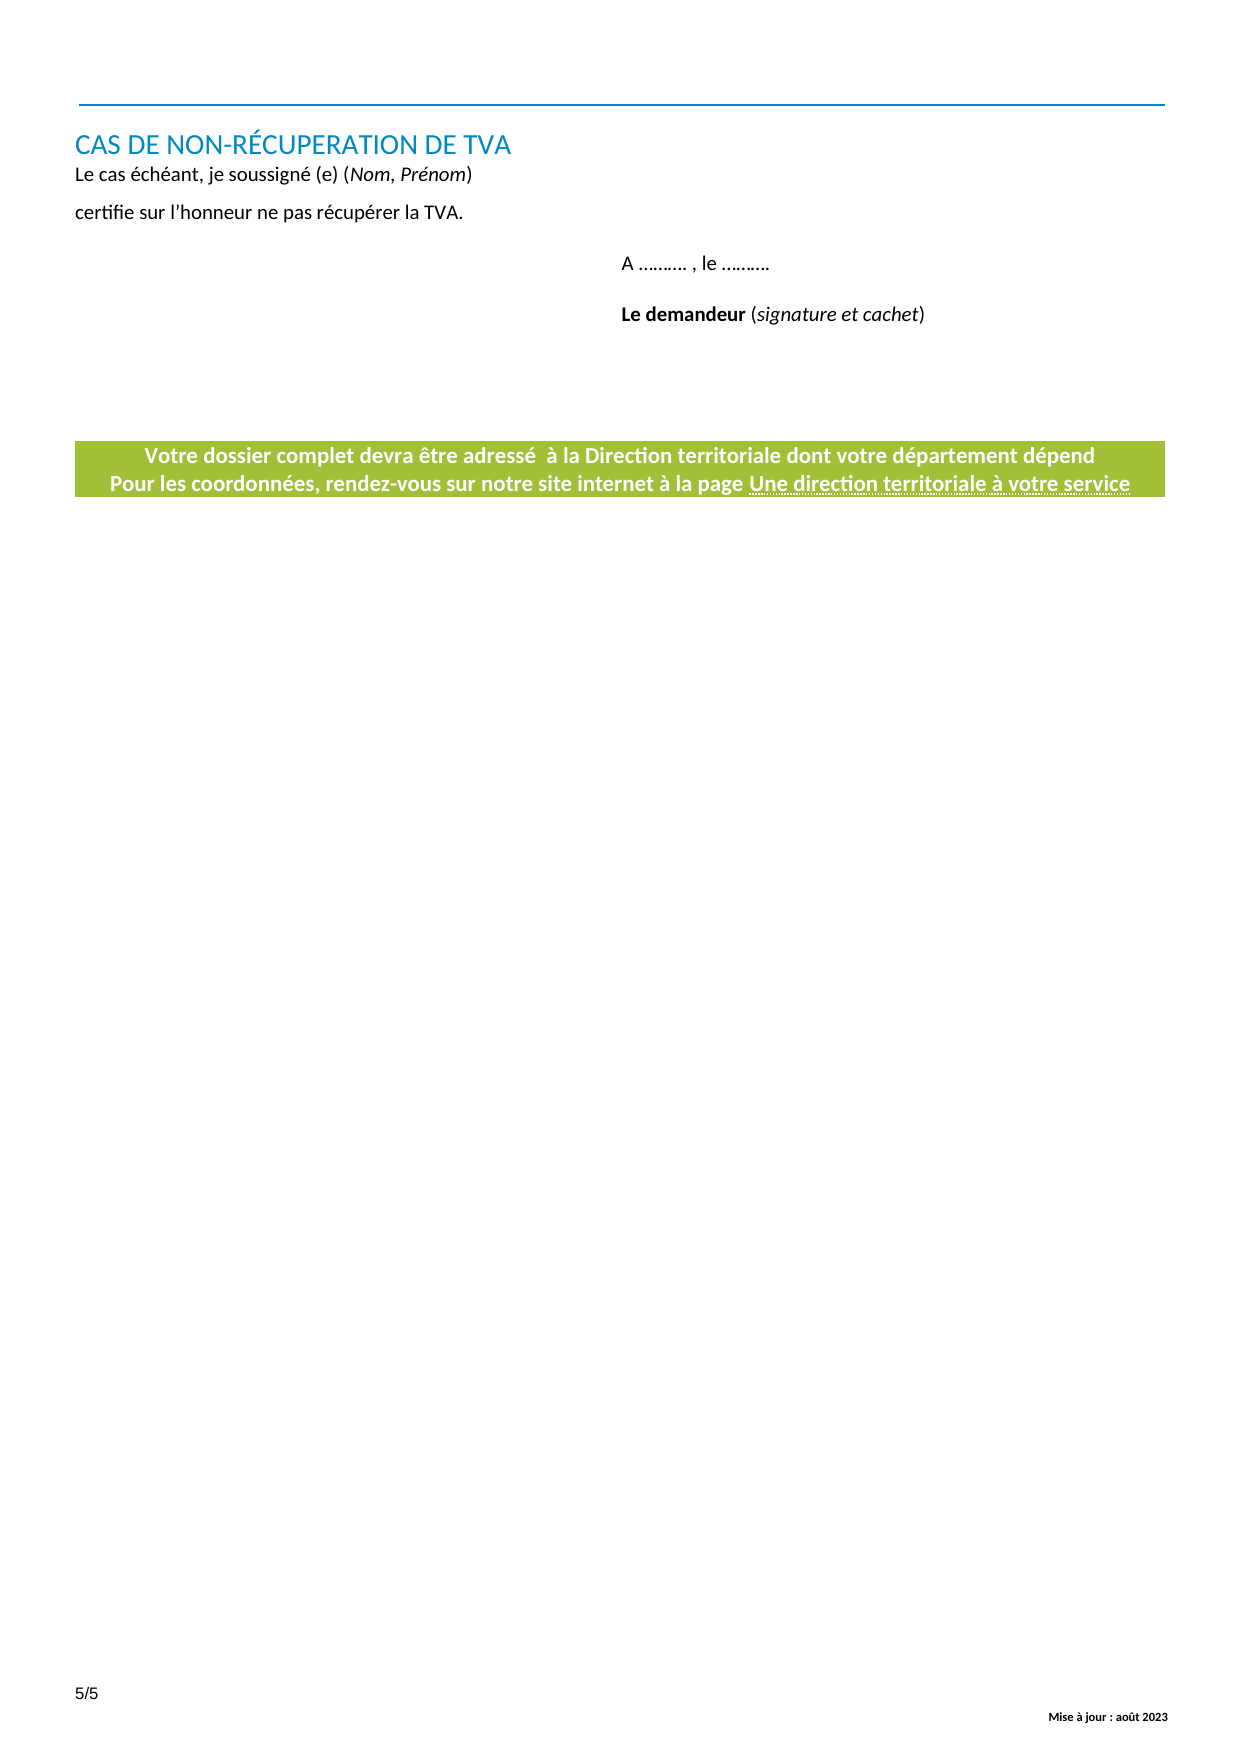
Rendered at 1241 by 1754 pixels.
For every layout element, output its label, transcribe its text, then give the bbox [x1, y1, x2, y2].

text Votre dossier complet devra être adressé à la Direction territoriale dont votre département dépend [75, 441, 1165, 469]
text Le demandeur (signature et cachet) [621, 301, 1165, 326]
text Le cas échéant, je soussigné (e) (Nom, Prénom) [75, 161, 1165, 187]
text Cas de non-rÉcuperation de TVA [75, 126, 1165, 161]
text A , le [621, 250, 1165, 276]
text certifie sur l’honneur ne pas récupérer la TVA. [75, 199, 1165, 225]
subtitle Pour les coordonnées, rendez-vous sur notre site internet à la page Une direction territoriale à votre service [75, 469, 1165, 497]
